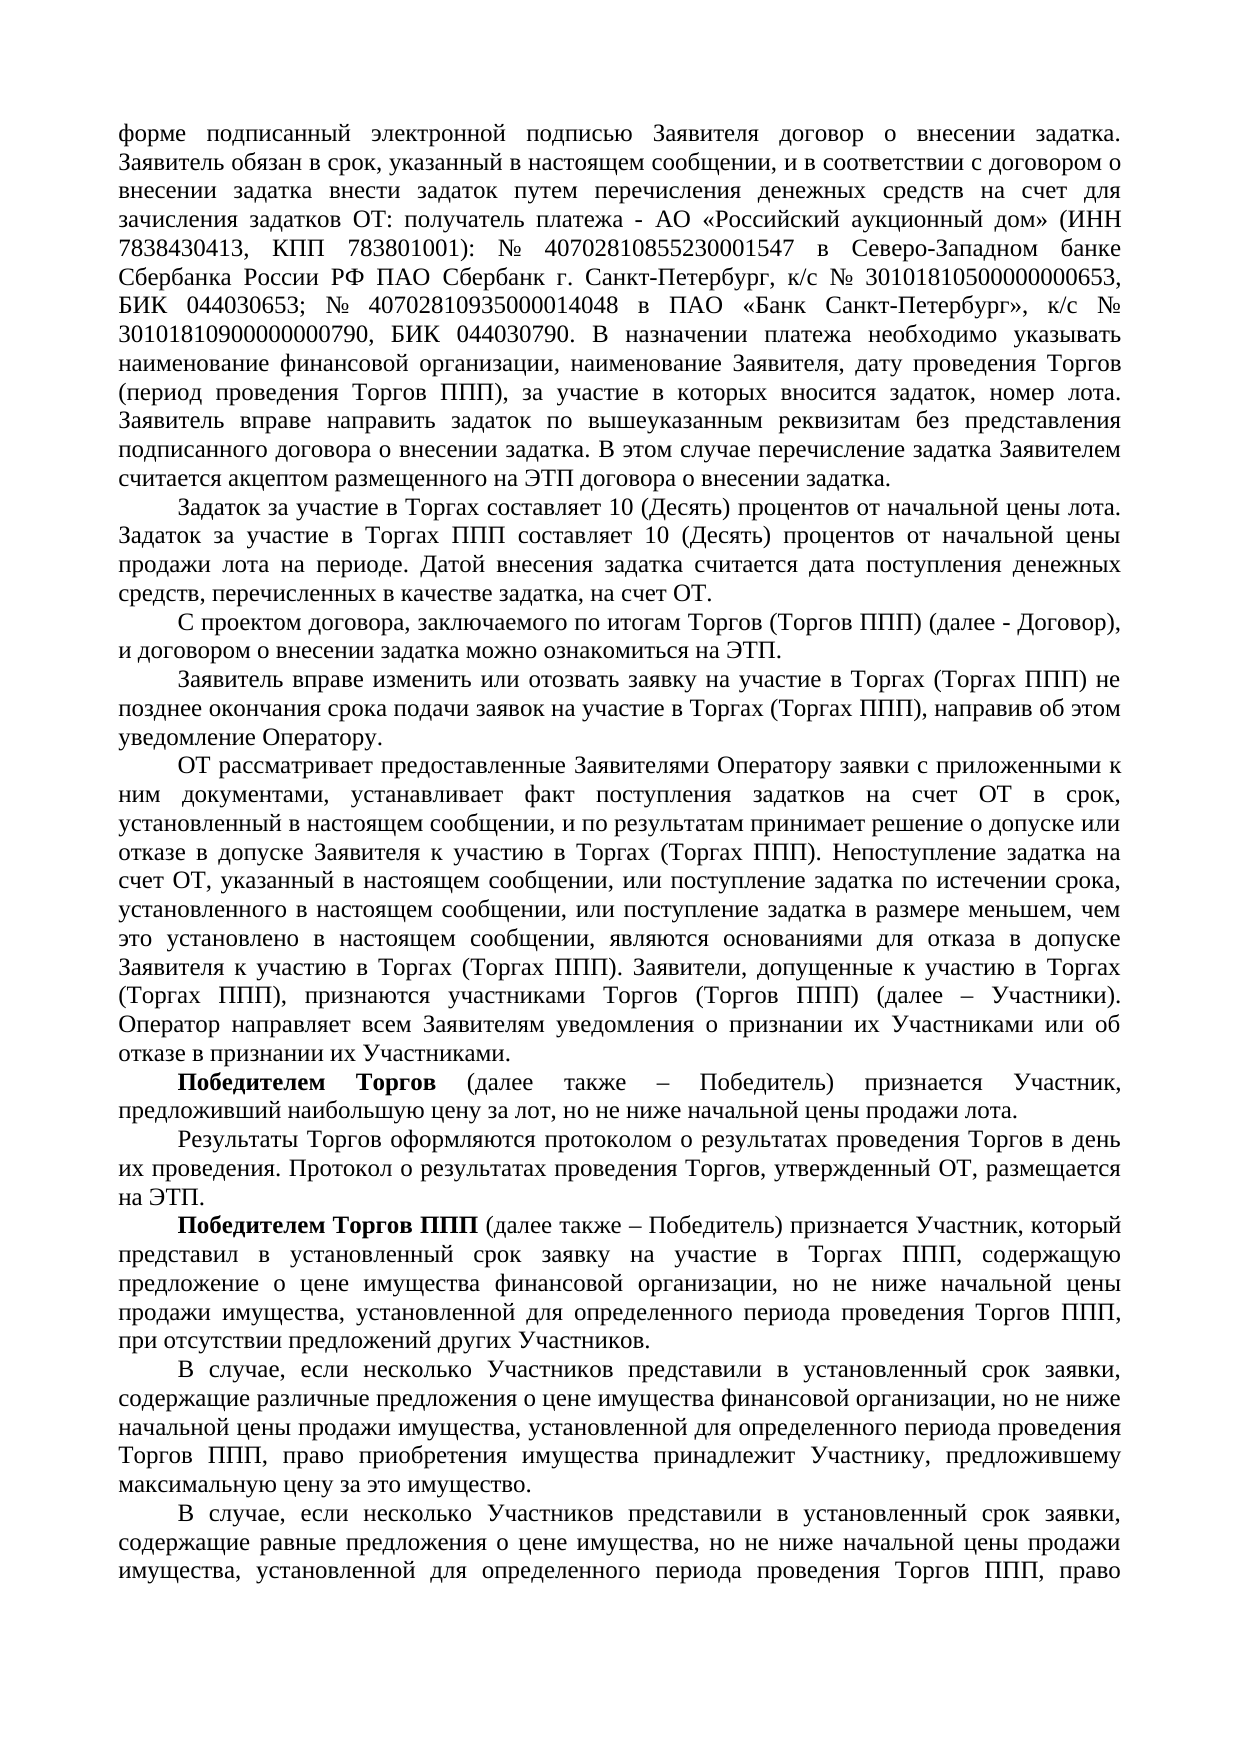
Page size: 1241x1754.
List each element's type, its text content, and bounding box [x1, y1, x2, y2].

text Результаты Торгов оформляются протоколом о результатах проведения Торгов в день их проведения. Протокол о результатах проведения Торгов, утвержденный ОТ, размещается на ЭТП. [118, 1124, 1122, 1211]
text ОТ рассматривает предоставленные Заявителями Оператору заявки с приложенными к ним документами, устанавливает факт поступления задатков на счет ОТ в срок, установленный в настоящем сообщении, и по результатам принимает решение о допуске или отказе в допуске Заявителя к участию в Торгах (Торгах ППП). Непоступление задатка на счет ОТ, указанный в настоящем сообщении, или поступление задатка по истечении срока, установленного в настоящем сообщении, или поступление задатка в размере меньшем, чем это установлено в настоящем сообщении, являются основаниями для отказа в допуске Заявителя к участию в Торгах (Торгах ППП). Заявители, допущенные к участию в Торгах (Торгах ППП), признаются участниками Торгов (Торгов ППП) (далее – Участники). Оператор направляет всем Заявителям уведомления о признании их Участниками или об отказе в признании их Участниками. [118, 751, 1122, 1067]
text В случае, если несколько Участников представили в установленный срок заявки, содержащие различные предложения о цене имущества финансовой организации, но не ниже начальной цены продажи имущества, установленной для определенного периода проведения Торгов ППП, право приобретения имущества принадлежит Участнику, предложившему максимальную цену за это имущество. [118, 1354, 1122, 1498]
text Победителем Торгов (далее также – Победитель) признается Участник, предложивший наибольшую цену за лот, но не ниже начальной цены продажи лота. [118, 1067, 1122, 1124]
text Задаток за участие в Торгах составляет 10 (Десять) процентов от начальной цены лота. Задаток за участие в Торгах ППП составляет 10 (Десять) процентов от начальной цены продажи лота на периоде. Датой внесения задатка считается дата поступления денежных средств, перечисленных в качестве задатка, на счет ОТ. [118, 492, 1122, 607]
text Победителем Торгов ППП (далее также – Победитель) признается Участник, который представил в установленный срок заявку на участие в Торгах ППП, содержащую предложение о цене имущества финансовой организации, но не ниже начальной цены продажи имущества, установленной для определенного периода проведения Торгов ППП, при отсутствии предложений других Участников. [118, 1211, 1122, 1354]
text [118, 1498, 1122, 1584]
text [118, 118, 1122, 492]
text С проектом договора, заключаемого по итогам Торгов (Торгов ППП) (далее - Договор), и договором о внесении задатка можно ознакомиться на ЭТП. [118, 607, 1122, 664]
text Заявитель вправе изменить или отозвать заявку на участие в Торгах (Торгах ППП) не позднее окончания срока подачи заявок на участие в Торгах (Торгах ППП), направив об этом уведомление Оператору. [118, 664, 1122, 751]
